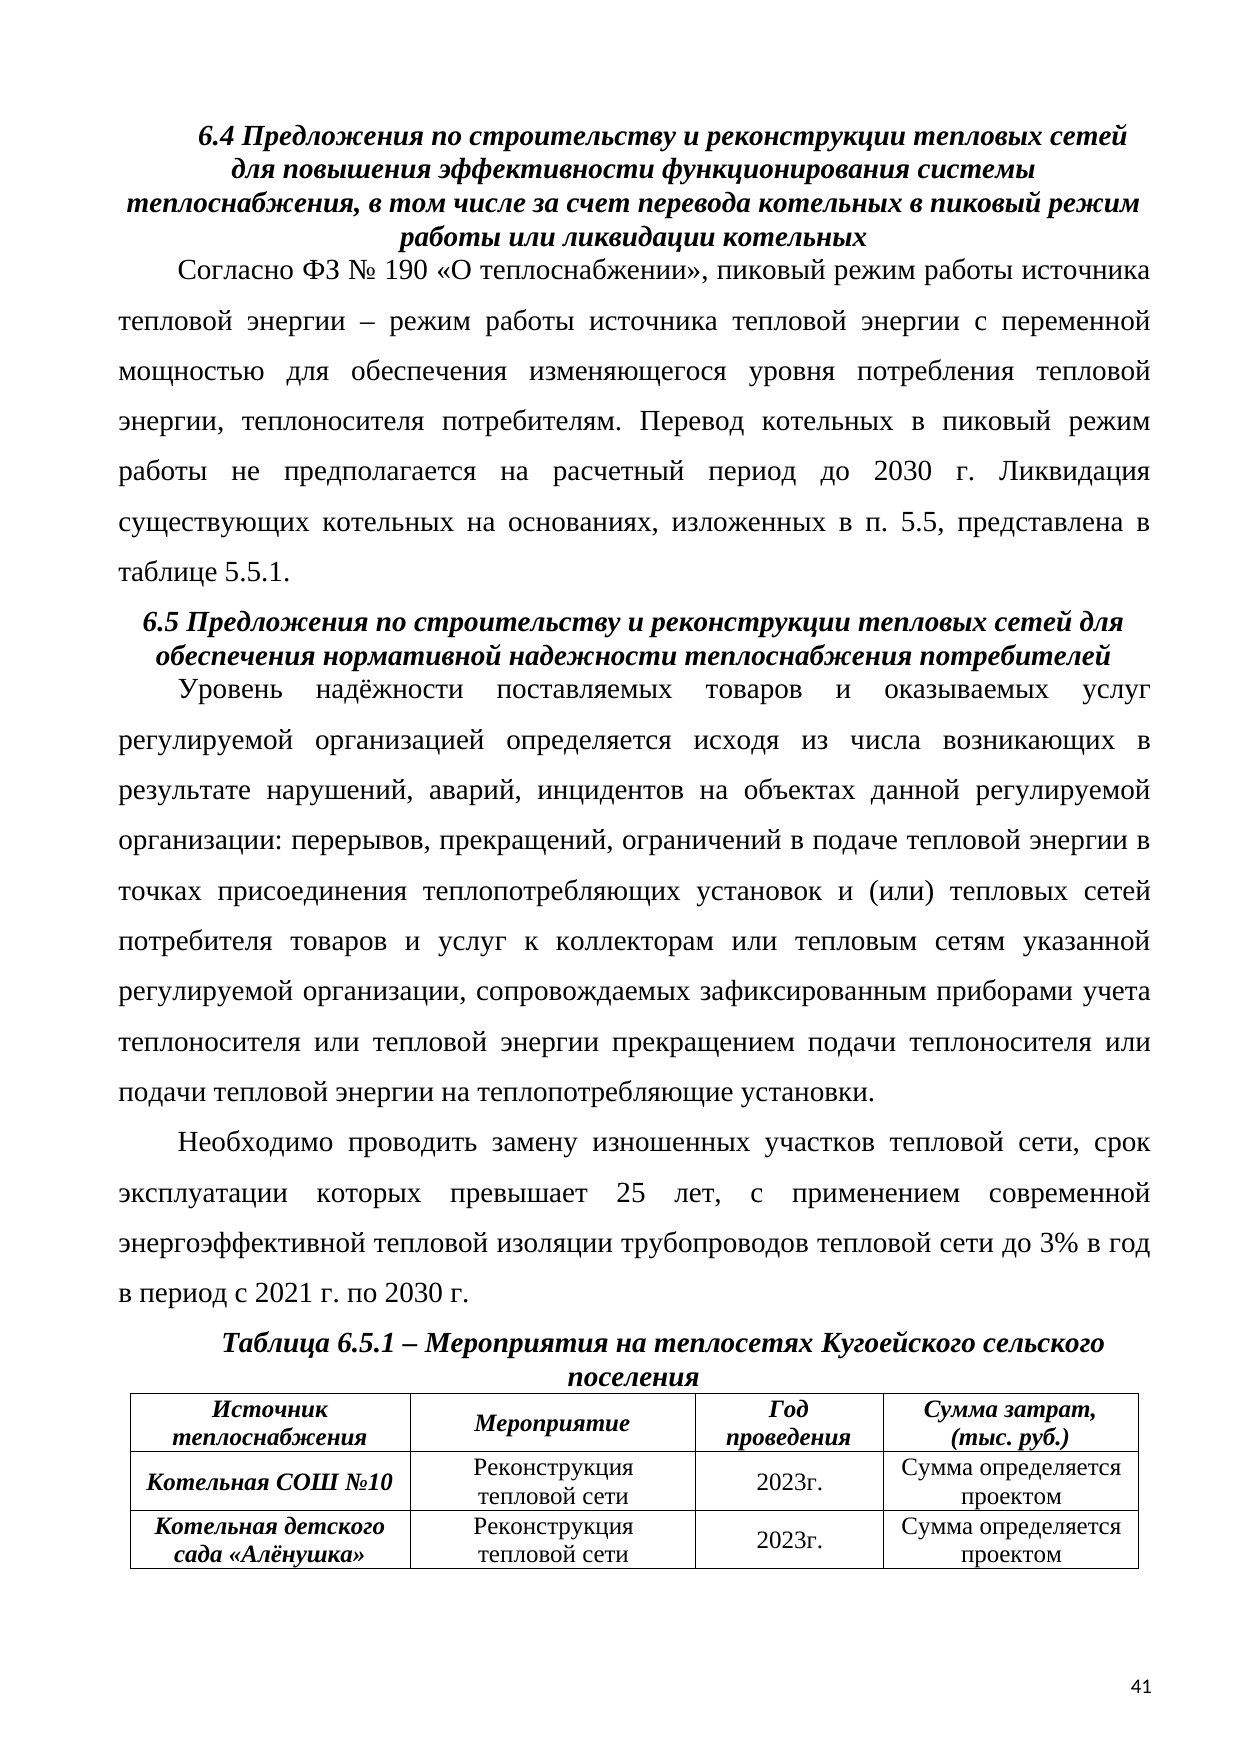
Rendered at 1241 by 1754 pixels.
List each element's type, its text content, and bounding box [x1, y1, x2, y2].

table_header Сумма затрат, (тыс. руб.) [884, 1394, 1138, 1451]
text Уровень надёжности поставляемых товаров и оказываемых услуг регулируемой организацией определяется исходя из числа возникающих в результате нарушений, аварий, инцидентов на объектах данной регулируемой организации: перерывов, прекращений, ограничений в подаче тепловой энергии в точках присоединения теплопотребляющих установок и (или) тепловых сетей потребителя товаров и услуг к коллекторам или тепловым сетям указанной регулируемой организации, сопровождаемых зафиксированным приборами учета теплоносителя или тепловой энергии прекращением подачи теплоносителя или подачи тепловой энергии на теплопотребляющие установки. [118, 672, 1152, 1108]
table_cell Сумма определяется проектом [884, 1452, 1138, 1510]
table_cell Котельная СОШ №10 [131, 1452, 410, 1510]
text Необходимо проводить замену изношенных участков тепловой сети, срок эксплуатации которых превышает 25 лет, с применением современной энергоэффективной тепловой изоляции трубопроводов тепловой сети до 3% в год в период с 2021 г. по 2030 г. [118, 1124, 1152, 1309]
table_cell Реконструкция тепловой сети [411, 1452, 695, 1510]
table_cell 2023г. [696, 1452, 883, 1510]
text 6.5 Предложения по строительству и реконструкции тепловых сетей для обеспечения нормативной надежности теплоснабжения потребителей [118, 604, 1152, 672]
table_cell Котельная детского сада «Алёнушка» [131, 1511, 410, 1568]
table_header Год проведения [696, 1394, 883, 1451]
table_header Источник теплоснабжения [131, 1394, 410, 1451]
table_header Мероприятие [411, 1394, 695, 1451]
text Таблица 6.5.1 – Мероприятия на теплосетях Кугоейского сельского поселения [118, 1326, 1152, 1393]
table_cell 2023г. [696, 1511, 883, 1568]
table_cell Сумма определяется проектом [884, 1511, 1138, 1568]
table_cell Реконструкция тепловой сети [411, 1511, 695, 1568]
text Согласно ФЗ № 190 «О теплоснабжении», пиковый режим работы источника тепловой энергии – режим работы источника тепловой энергии с переменной мощностью для обеспечения изменяющегося уровня потребления тепловой энергии, теплоносителя потребителям. Перевод котельных в пиковый режим работы не предполагается на расчетный период до 2030 г. Ликвидация существующих котельных на основаниях, изложенных в п. 5.5, представлена в таблице 5.5.1. [118, 252, 1152, 588]
text 6.4 Предложения по строительству и реконструкции тепловых сетей для повышения эффективности функционирования системы теплоснабжения, в том числе за счет перевода котельных в пиковый режим работы или ликвидации котельных [118, 118, 1152, 252]
